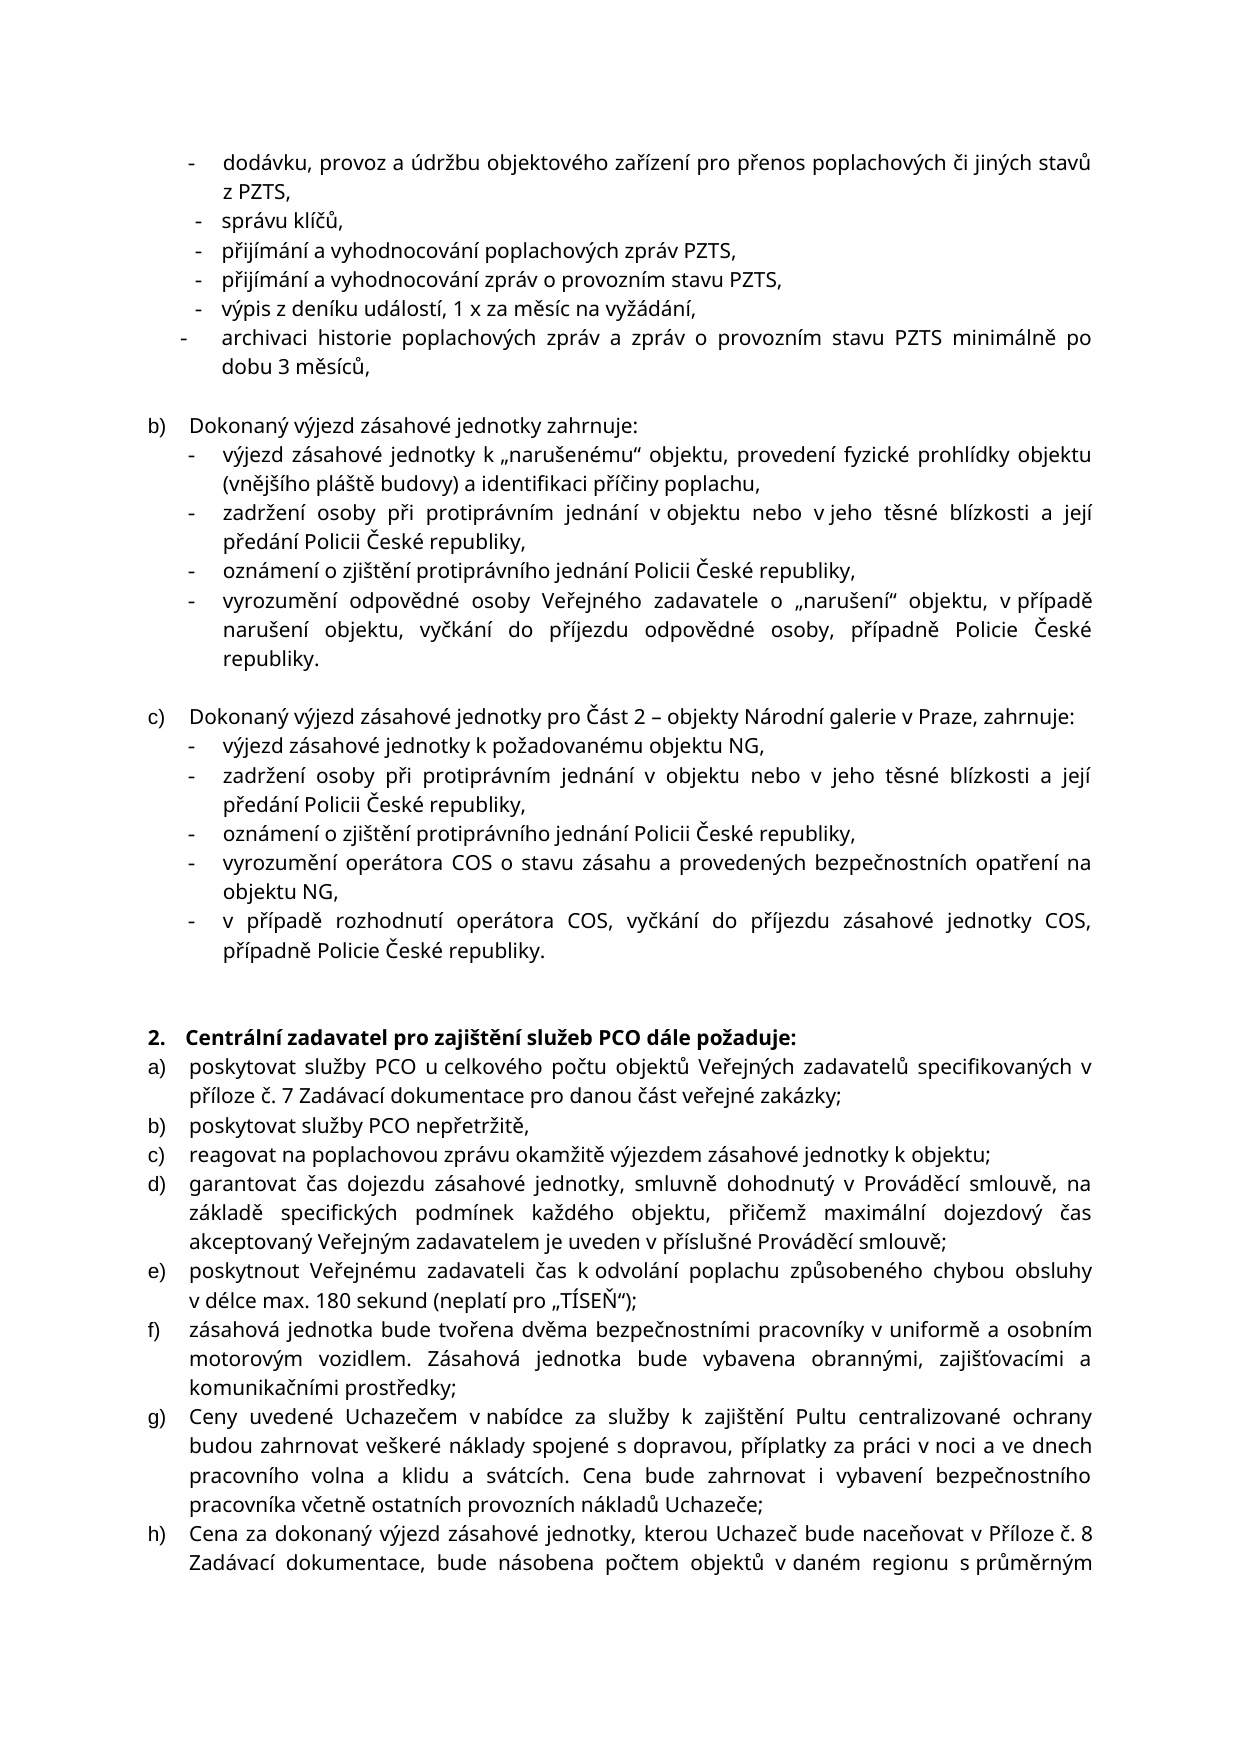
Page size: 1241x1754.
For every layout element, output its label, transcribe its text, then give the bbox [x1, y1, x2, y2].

list reagovat na poplachovou zprávu okamžitě výjezdem zásahové jednotky k objektu; [148, 1139, 1093, 1168]
list oznámení o zjištění protiprávního jednání Policii České republiky, [185, 818, 1093, 848]
list v případě rozhodnutí operátora COS, vyčkání do příjezdu zásahové jednotky COS, případně Policie České republiky. [185, 906, 1093, 964]
list přijímání a vyhodnocování zpráv o provozním stavu PZTS, [192, 264, 1093, 293]
list výjezd zásahové jednotky k požadovanému objektu NG, [185, 731, 1093, 760]
list poskytovat služby PCO nepřetržitě, [148, 1110, 1093, 1139]
list vyrozumění operátora COS o stavu zásahu a provedených bezpečnostních opatření na objektu NG, [185, 848, 1093, 906]
list Centrální zadavatel pro zajištění služeb PCO dále požaduje: [148, 1023, 1093, 1052]
list Dokonaný výjezd zásahové jednotky zahrnuje: [148, 410, 1093, 439]
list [148, 1518, 1093, 1577]
list přijímání a vyhodnocování poplachových zpráv PZTS, [192, 235, 1093, 264]
list správu klíčů, [192, 206, 1093, 235]
list zadržení osoby při protiprávním jednání v objektu nebo v jeho těsné blízkosti a její předání Policii České republiky, [185, 498, 1093, 556]
list poskytovat služby PCO u celkového počtu objektů Veřejných zadavatelů specifikovaných v příloze č. 7 Zadávací dokumentace pro danou část veřejné zakázky; [148, 1052, 1093, 1110]
list garantovat čas dojezdu zásahové jednotky, smluvně dohodnutý v Prováděcí smlouvě, na základě specifických podmínek každého objektu, přičemž maximální dojezdový čas akceptovaný Veřejným zadavatelem je uveden v příslušné Prováděcí smlouvě; [148, 1168, 1093, 1256]
list Dokonaný výjezd zásahové jednotky pro Část 2 – objekty Národní galerie v Praze, zahrnuje: [148, 702, 1093, 731]
list Ceny uvedené Uchazečem v nabídce za služby k zajištění Pultu centralizované ochrany budou zahrnovat veškeré náklady spojené s dopravou, příplatky za práci v noci a ve dnech pracovního volna a klidu a svátcích. Cena bude zahrnovat i vybavení bezpečnostního pracovníka včetně ostatních provozních nákladů Uchazeče; [148, 1402, 1093, 1518]
list poskytnout Veřejnému zadavateli čas k odvolání poplachu způsobeného chybou obsluhy v délce max. 180 sekund (neplatí pro „TÍSEŇ“); [148, 1256, 1093, 1314]
list vyrozumění odpovědné osoby Veřejného zadavatele o „narušení“ objektu, v případě narušení objektu, vyčkání do příjezdu odpovědné osoby, případně Policie České republiky. [185, 585, 1093, 673]
list zásahová jednotka bude tvořena dvěma bezpečnostními pracovníky v uniformě a osobním motorovým vozidlem. Zásahová jednotka bude vybavena obrannými, zajišťovacími a komunikačními prostředky; [148, 1314, 1093, 1402]
list výpis z deníku událostí, 1 x za měsíc na vyžádání, [192, 293, 1093, 323]
list zadržení osoby při protiprávním jednání v objektu nebo v jeho těsné blízkosti a její předání Policii České republiky, [185, 760, 1093, 818]
list dodávku, provoz a údržbu objektového zařízení pro přenos poplachových či jiných stavů z PZTS, [185, 148, 1093, 206]
list oznámení o zjištění protiprávního jednání Policii České republiky, [185, 556, 1093, 585]
list výjezd zásahové jednotky k „narušenému“ objektu, provedení fyzické prohlídky objektu (vnějšího pláště budovy) a identifikaci příčiny poplachu, [185, 439, 1093, 498]
list archivaci historie poplachových zpráv a zpráv o provozním stavu PZTS minimálně po dobu 3 měsíců, [177, 323, 1093, 381]
